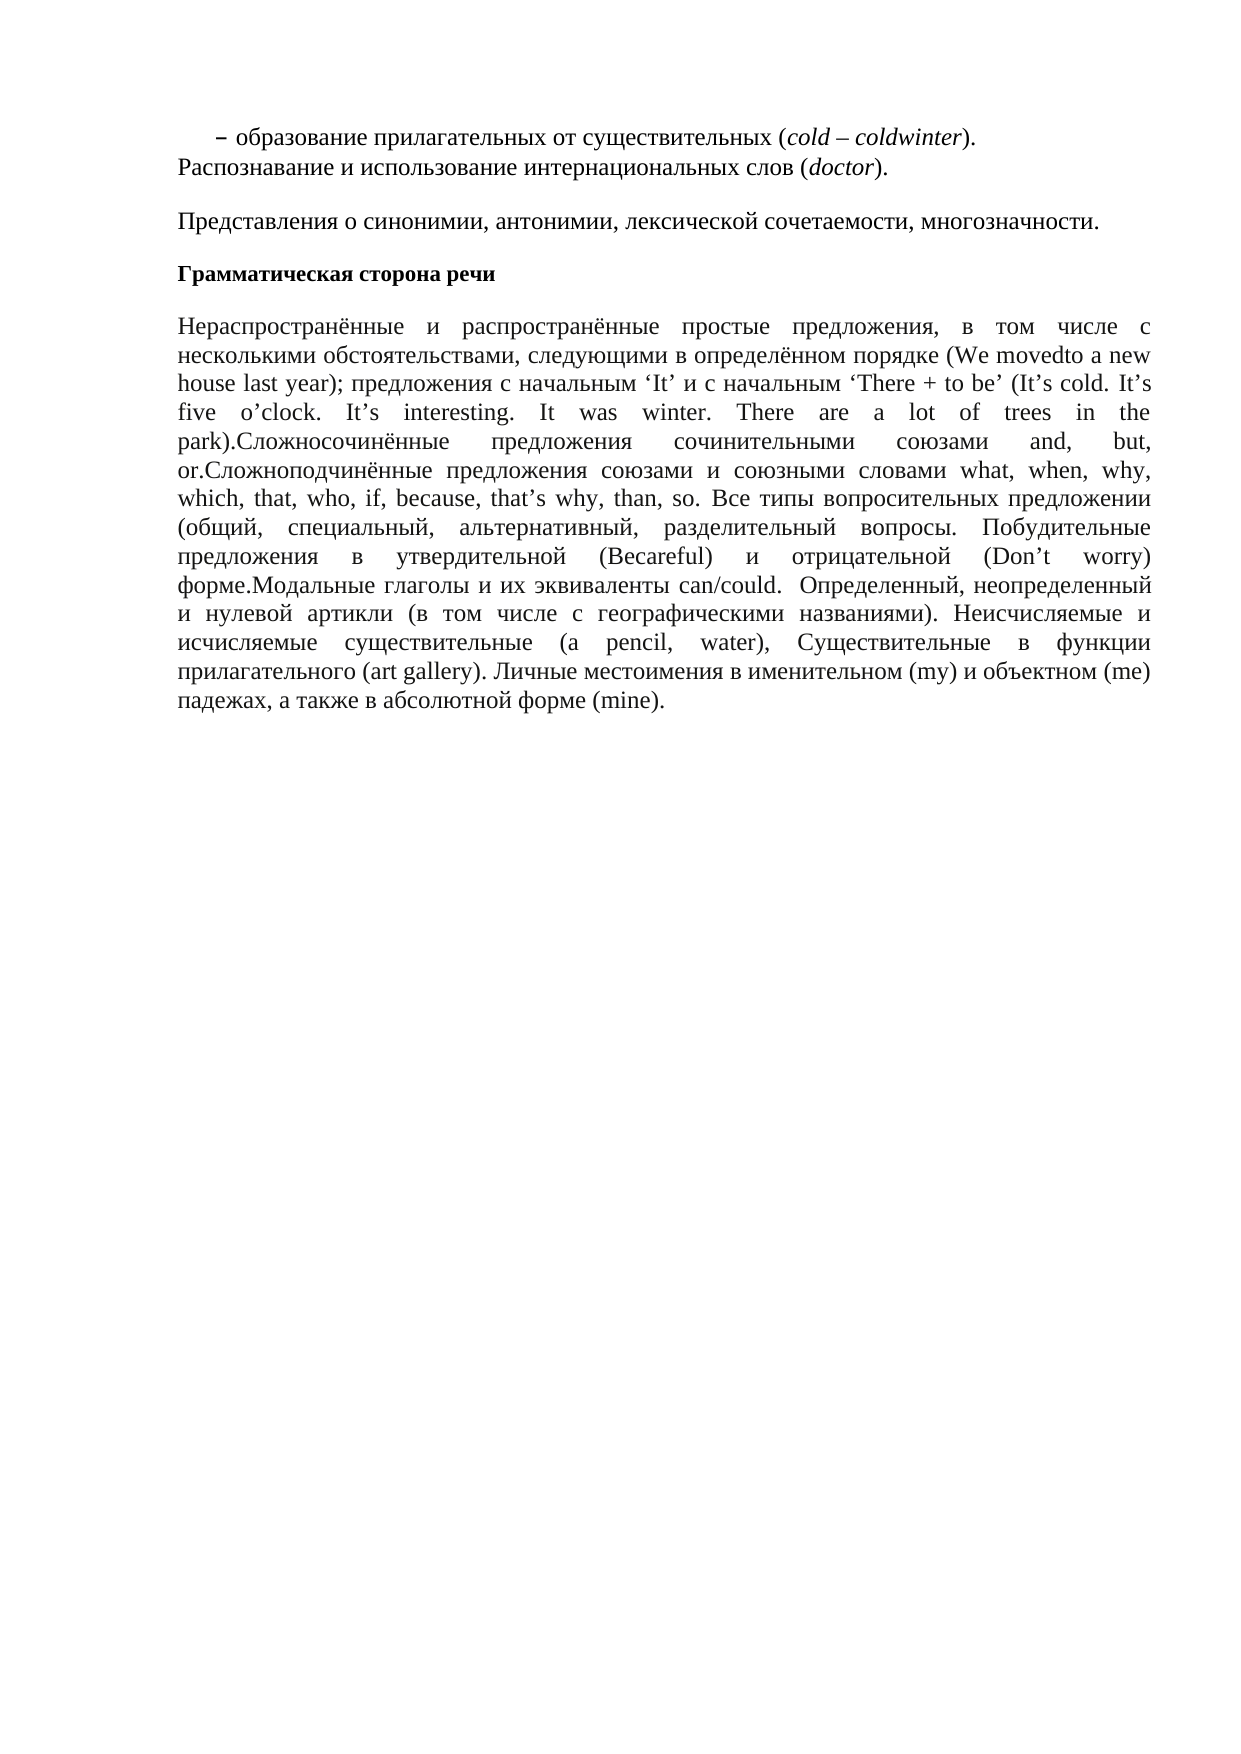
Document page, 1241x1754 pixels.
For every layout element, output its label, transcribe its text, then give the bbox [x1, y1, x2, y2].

list образование прилагательных от существительных (cold – coldwinter). [215, 118, 1152, 152]
text Грамматическая сторона речи [177, 260, 1152, 286]
text Распознавание и использование интернациональных слов (doctor). [177, 152, 1152, 181]
text Представления о синонимии, антонимии, лексической сочетаемости, многозначности. [177, 206, 1152, 235]
text Нераспространённые и распространённые простые предложения, в том числе с несколькими обстоятельствами, следующими в определённом порядке (We movedto a new house last year); предложения с начальным ‘It’ и с начальным ‘There + to be’ (It’s cold. It’s five o’clock. It’s interesting. It was winter. There are a lot of trees in the park).Сложносочинённые предложения сочинительными союзами and, but, or.Сложноподчинённые предложения союзами и союзными словами what, when, why, which, that, who, if, because, that’s why, than, so. Все типы вопросительных предложении (общий, специальный, альтернативный, разделительный вопросы. Побудительные предложения в утвердительной (Becareful) и отрицательной (Don’t worry) форме.Модальные глаголы и их эквиваленты can/could. Определенный, неопределенный и нулевой артикли (в том числе c географическими названиями). Неисчисляемые и исчисляемые существительные (a pencil, water), Существительные в функции прилагательного (art gallery). Личные местоимения в именительном (my) и объектном (me) падежах, а также в абсолютной форме (mine). [177, 311, 1152, 713]
